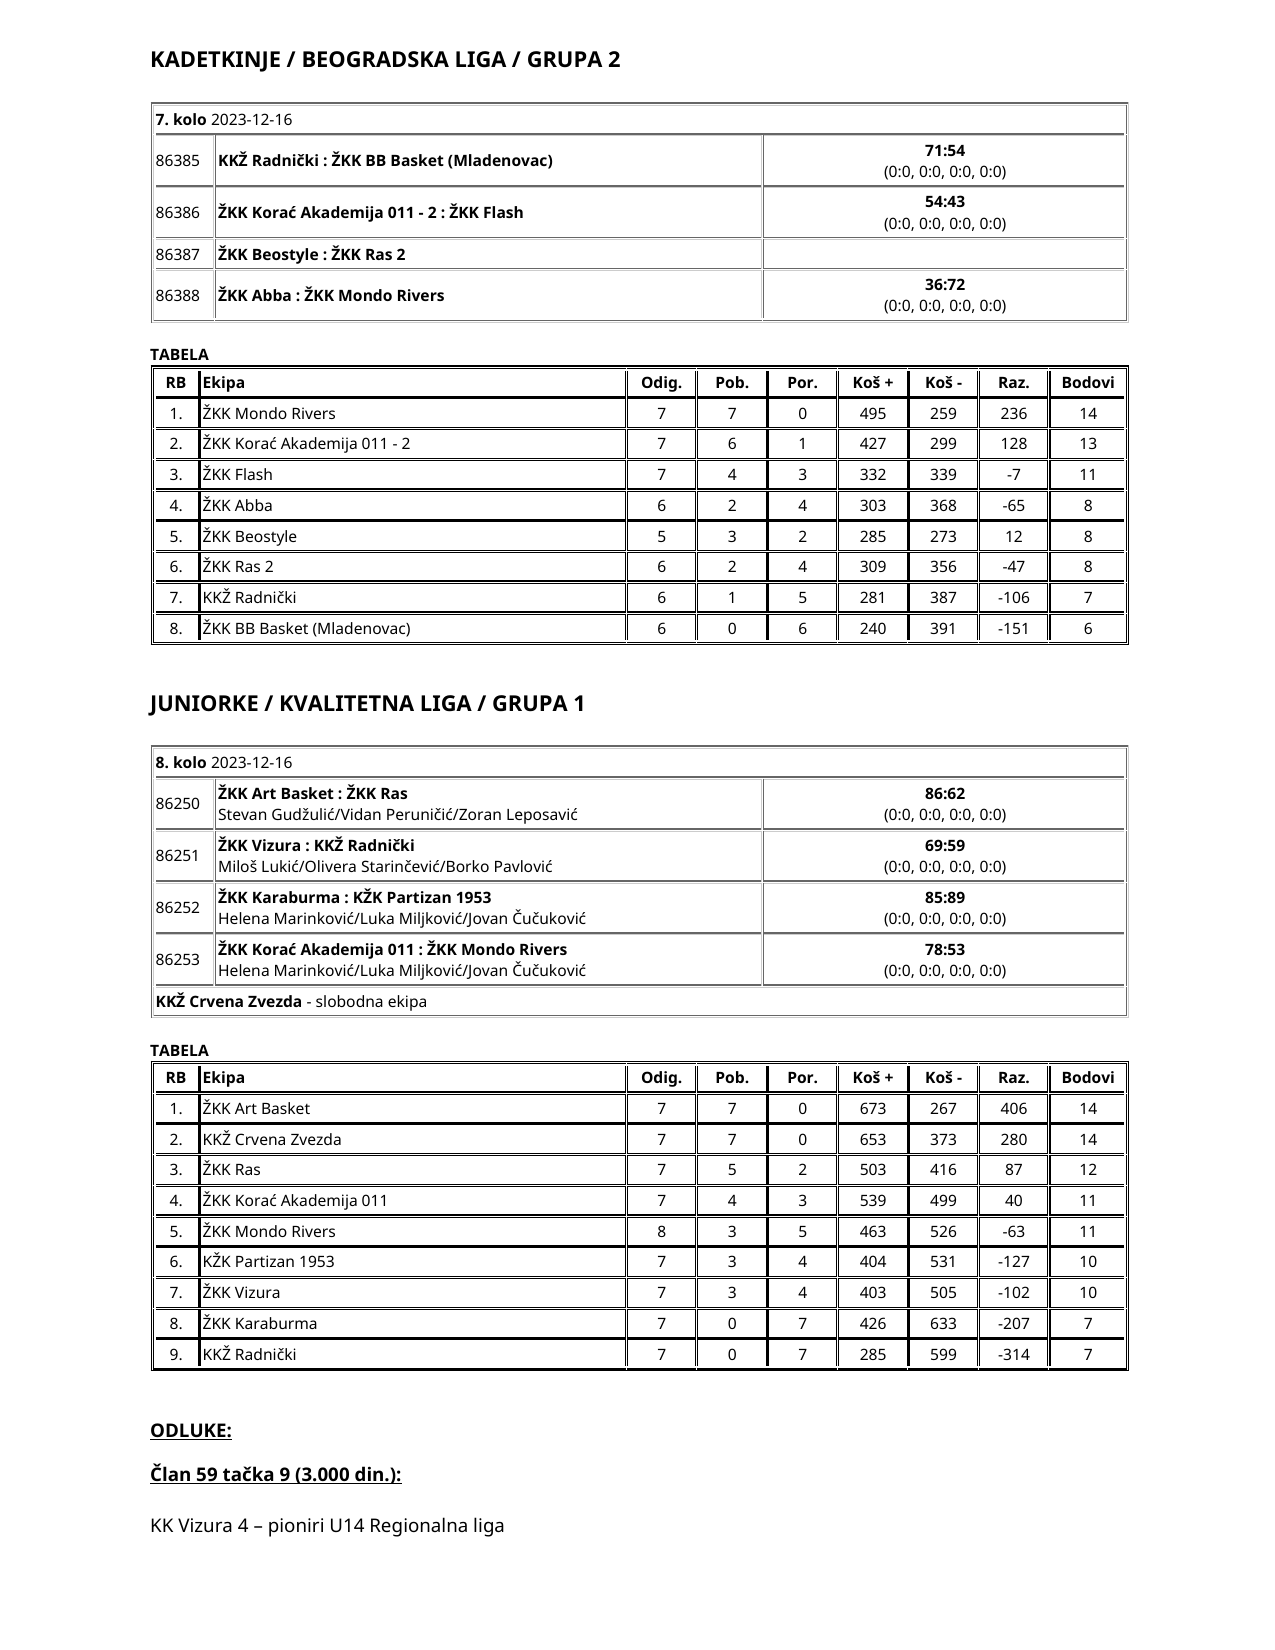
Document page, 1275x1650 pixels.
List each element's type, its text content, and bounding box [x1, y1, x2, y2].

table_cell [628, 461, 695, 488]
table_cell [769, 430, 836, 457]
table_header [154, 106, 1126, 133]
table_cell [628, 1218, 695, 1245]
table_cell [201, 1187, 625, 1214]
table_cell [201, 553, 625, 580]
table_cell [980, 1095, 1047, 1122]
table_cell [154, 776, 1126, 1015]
text KK Vizura 4 – pioniri U14 Regionalna liga [150, 1512, 1125, 1538]
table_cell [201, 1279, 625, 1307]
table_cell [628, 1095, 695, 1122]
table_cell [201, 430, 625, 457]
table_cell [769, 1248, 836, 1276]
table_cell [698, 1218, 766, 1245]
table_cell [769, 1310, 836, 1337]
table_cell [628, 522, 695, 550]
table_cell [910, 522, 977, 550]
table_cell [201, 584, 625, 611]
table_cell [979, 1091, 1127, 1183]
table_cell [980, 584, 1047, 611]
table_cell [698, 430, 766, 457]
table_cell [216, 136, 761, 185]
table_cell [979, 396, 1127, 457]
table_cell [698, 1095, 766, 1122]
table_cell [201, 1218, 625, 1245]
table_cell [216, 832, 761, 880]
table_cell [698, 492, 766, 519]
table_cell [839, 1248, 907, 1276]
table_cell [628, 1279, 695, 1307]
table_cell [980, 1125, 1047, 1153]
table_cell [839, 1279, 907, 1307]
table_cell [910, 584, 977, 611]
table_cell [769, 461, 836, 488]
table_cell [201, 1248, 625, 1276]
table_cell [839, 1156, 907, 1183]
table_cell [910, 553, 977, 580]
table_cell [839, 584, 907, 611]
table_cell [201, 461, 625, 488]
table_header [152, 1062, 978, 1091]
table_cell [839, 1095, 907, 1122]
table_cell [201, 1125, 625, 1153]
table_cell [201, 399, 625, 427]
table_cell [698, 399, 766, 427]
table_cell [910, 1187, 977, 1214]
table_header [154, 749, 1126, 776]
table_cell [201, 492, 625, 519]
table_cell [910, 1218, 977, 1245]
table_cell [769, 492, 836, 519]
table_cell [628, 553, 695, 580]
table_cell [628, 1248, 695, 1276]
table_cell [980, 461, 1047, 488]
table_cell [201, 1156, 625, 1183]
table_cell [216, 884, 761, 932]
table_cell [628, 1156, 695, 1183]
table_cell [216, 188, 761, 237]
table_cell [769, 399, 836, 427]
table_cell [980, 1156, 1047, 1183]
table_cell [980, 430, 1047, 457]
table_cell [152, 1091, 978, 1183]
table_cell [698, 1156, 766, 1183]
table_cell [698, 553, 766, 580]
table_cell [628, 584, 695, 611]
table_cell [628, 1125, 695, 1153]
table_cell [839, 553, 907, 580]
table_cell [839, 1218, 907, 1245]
text TABELA [150, 1018, 1125, 1061]
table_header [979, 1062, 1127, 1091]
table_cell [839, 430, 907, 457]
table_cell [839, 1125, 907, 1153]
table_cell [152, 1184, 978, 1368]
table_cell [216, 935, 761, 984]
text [150, 44, 1125, 102]
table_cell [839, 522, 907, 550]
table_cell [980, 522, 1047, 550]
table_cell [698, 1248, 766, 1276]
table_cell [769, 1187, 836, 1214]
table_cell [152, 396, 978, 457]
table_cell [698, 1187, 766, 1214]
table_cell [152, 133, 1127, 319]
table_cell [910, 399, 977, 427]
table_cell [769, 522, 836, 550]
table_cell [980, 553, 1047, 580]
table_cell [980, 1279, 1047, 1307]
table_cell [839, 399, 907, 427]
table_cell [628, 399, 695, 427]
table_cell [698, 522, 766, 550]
text TABELA [150, 323, 1125, 365]
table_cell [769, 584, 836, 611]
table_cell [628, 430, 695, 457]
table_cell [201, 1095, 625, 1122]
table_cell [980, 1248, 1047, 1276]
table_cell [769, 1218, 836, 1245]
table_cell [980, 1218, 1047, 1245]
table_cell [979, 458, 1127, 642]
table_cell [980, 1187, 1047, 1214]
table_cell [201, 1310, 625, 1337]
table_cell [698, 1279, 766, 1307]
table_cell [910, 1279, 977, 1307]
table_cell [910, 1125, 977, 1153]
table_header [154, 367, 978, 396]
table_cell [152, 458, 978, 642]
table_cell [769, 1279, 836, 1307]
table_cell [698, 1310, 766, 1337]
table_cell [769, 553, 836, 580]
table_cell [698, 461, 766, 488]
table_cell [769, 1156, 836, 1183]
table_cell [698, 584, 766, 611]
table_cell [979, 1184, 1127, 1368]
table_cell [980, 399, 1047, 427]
text ODLUKE: [150, 1371, 1125, 1443]
text Član 59 tačka 9 (3.000 din.): [150, 1461, 1125, 1487]
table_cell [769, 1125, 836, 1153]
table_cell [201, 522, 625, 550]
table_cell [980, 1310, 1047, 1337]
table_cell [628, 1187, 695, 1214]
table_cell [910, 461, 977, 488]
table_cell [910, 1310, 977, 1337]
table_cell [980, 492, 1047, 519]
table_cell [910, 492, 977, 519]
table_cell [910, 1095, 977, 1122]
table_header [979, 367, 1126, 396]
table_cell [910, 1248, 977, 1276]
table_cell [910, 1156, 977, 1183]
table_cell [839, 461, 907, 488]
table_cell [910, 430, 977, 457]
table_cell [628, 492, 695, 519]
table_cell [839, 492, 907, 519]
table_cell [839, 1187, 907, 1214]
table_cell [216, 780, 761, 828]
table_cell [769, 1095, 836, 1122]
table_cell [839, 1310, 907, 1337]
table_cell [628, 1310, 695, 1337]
text JUNIORKE / KVALITETNA LIGA / GRUPA 1 [150, 645, 1125, 745]
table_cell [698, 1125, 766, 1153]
